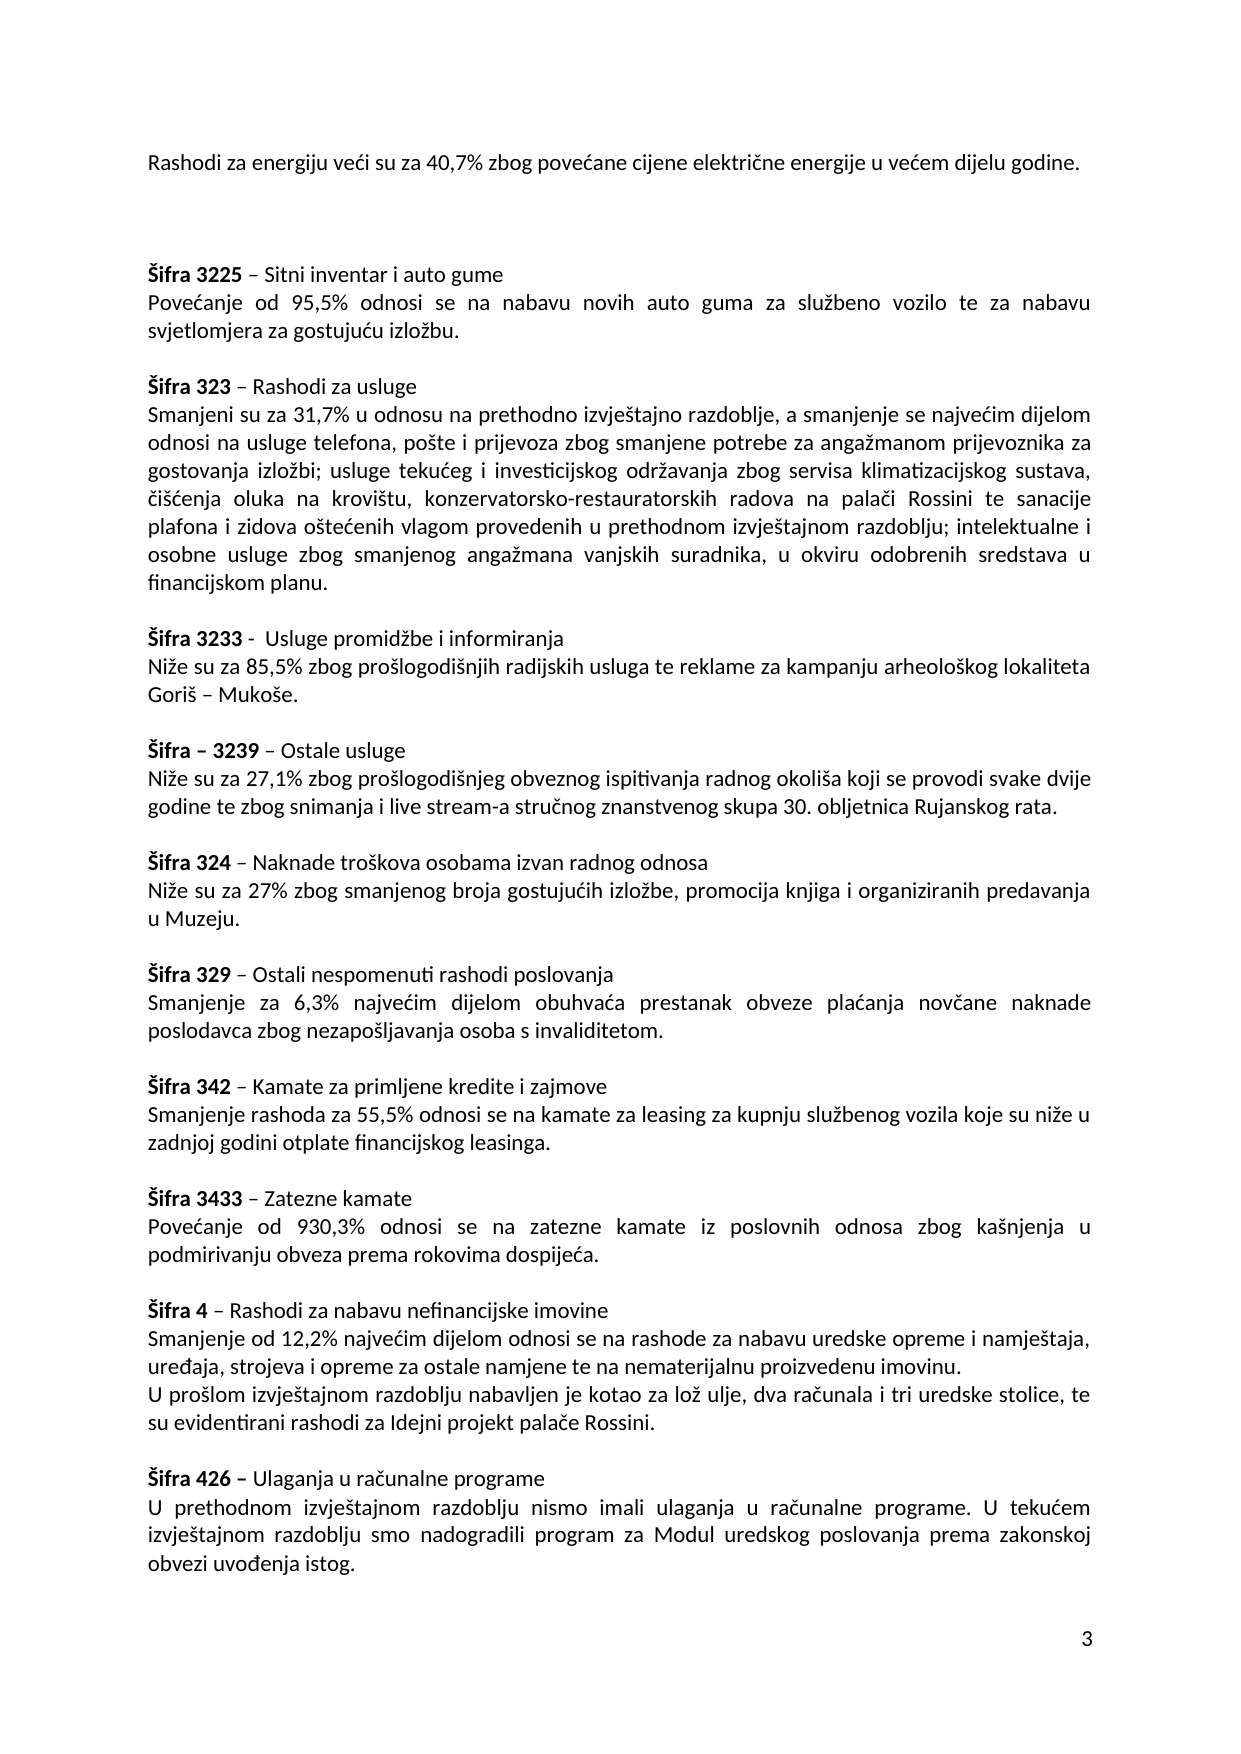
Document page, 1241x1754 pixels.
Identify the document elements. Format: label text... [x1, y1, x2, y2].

text Smanjenje za 6,3% najvećim dijelom obuhvaća prestanak obveze plaćanja novčane naknade poslodavca zbog nezapošljavanja osoba s invaliditetom. [148, 988, 1093, 1044]
text Šifra 3225 – Sitni inventar i auto gume [148, 260, 1093, 288]
text Šifra 3433 – Zatezne kamate [148, 1184, 1093, 1212]
text Šifra 3233 - Usluge promidžbe i informiranja [148, 624, 1093, 652]
text Niže su za 27% zbog smanjenog broja gostujućih izložbe, promocija knjiga i organiziranih predavanja u Muzeju. [148, 876, 1093, 932]
text Niže su za 85,5% zbog prošlogodišnjih radijskih usluga te reklame za kampanju arheološkog lokaliteta Goriš – Mukoše. [148, 652, 1093, 708]
text Smanjenje od 12,2% najvećim dijelom odnosi se na rashode za nabavu uredske opreme i namještaja, uređaja, strojeva i opreme za ostale namjene te na nematerijalnu proizvedenu imovinu. [148, 1324, 1093, 1381]
text Šifra 342 – Kamate za primljene kredite i zajmove [148, 1072, 1093, 1100]
text Povećanje od 930,3% odnosi se na zatezne kamate iz poslovnih odnosa zbog kašnjenja u podmirivanju obveza prema rokovima dospijeća. [148, 1212, 1093, 1268]
text Rashodi za energiju veći su za 40,7% zbog povećane cijene električne energije u većem dijelu godine. [148, 148, 1093, 176]
text Šifra – 3239 – Ostale usluge [148, 736, 1093, 764]
text Šifra 4 – Rashodi za nabavu nefinancijske imovine [148, 1296, 1093, 1324]
text Šifra 324 – Naknade troškova osobama izvan radnog odnosa [148, 848, 1093, 876]
text U prošlom izvještajnom razdoblju nabavljen je kotao za lož ulje, dva računala i tri uredske stolice, te su evidentirani rashodi za Idejni projekt palače Rossini. [148, 1381, 1093, 1437]
text Povećanje od 95,5% odnosi se na nabavu novih auto guma za službeno vozilo te za nabavu svjetlomjera za gostujuću izložbu. [148, 288, 1093, 344]
text U prethodnom izvještajnom razdoblju nismo imali ulaganja u računalne programe. U tekućem izvještajnom razdoblju smo nadogradili program za Modul uredskog poslovanja prema zakonskoj obvezi uvođenja istog. [148, 1493, 1093, 1577]
text Smanjeni su za 31,7% u odnosu na prethodno izvještajno razdoblje, a smanjenje se najvećim dijelom odnosi na usluge telefona, pošte i prijevoza zbog smanjene potrebe za angažmanom prijevoznika za gostovanja izložbi; usluge tekućeg i investicijskog održavanja zbog servisa klimatizacijskog sustava, čišćenja oluka na krovištu, konzervatorsko-restauratorskih radova na palači Rossini te sanacije plafona i zidova oštećenih vlagom provedenih u prethodnom izvještajnom razdoblju; intelektualne i osobne usluge zbog smanjenog angažmana vanjskih suradnika, u okviru odobrenih sredstava u financijskom planu. [148, 400, 1093, 596]
text Šifra 323 – Rashodi za usluge [148, 372, 1093, 400]
text Šifra 426 – Ulaganja u računalne programe [148, 1464, 1093, 1493]
text Niže su za 27,1% zbog prošlogodišnjeg obveznog ispitivanja radnog okoliša koji se provodi svake dvije godine te zbog snimanja i live stream-a stručnog znanstvenog skupa 30. obljetnica Rujanskog rata. [148, 764, 1093, 820]
text Smanjenje rashoda za 55,5% odnosi se na kamate za leasing za kupnju službenog vozila koje su niže u zadnjoj godini otplate financijskog leasinga. [148, 1100, 1093, 1156]
text Šifra 329 – Ostali nespomenuti rashodi poslovanja [148, 960, 1093, 988]
